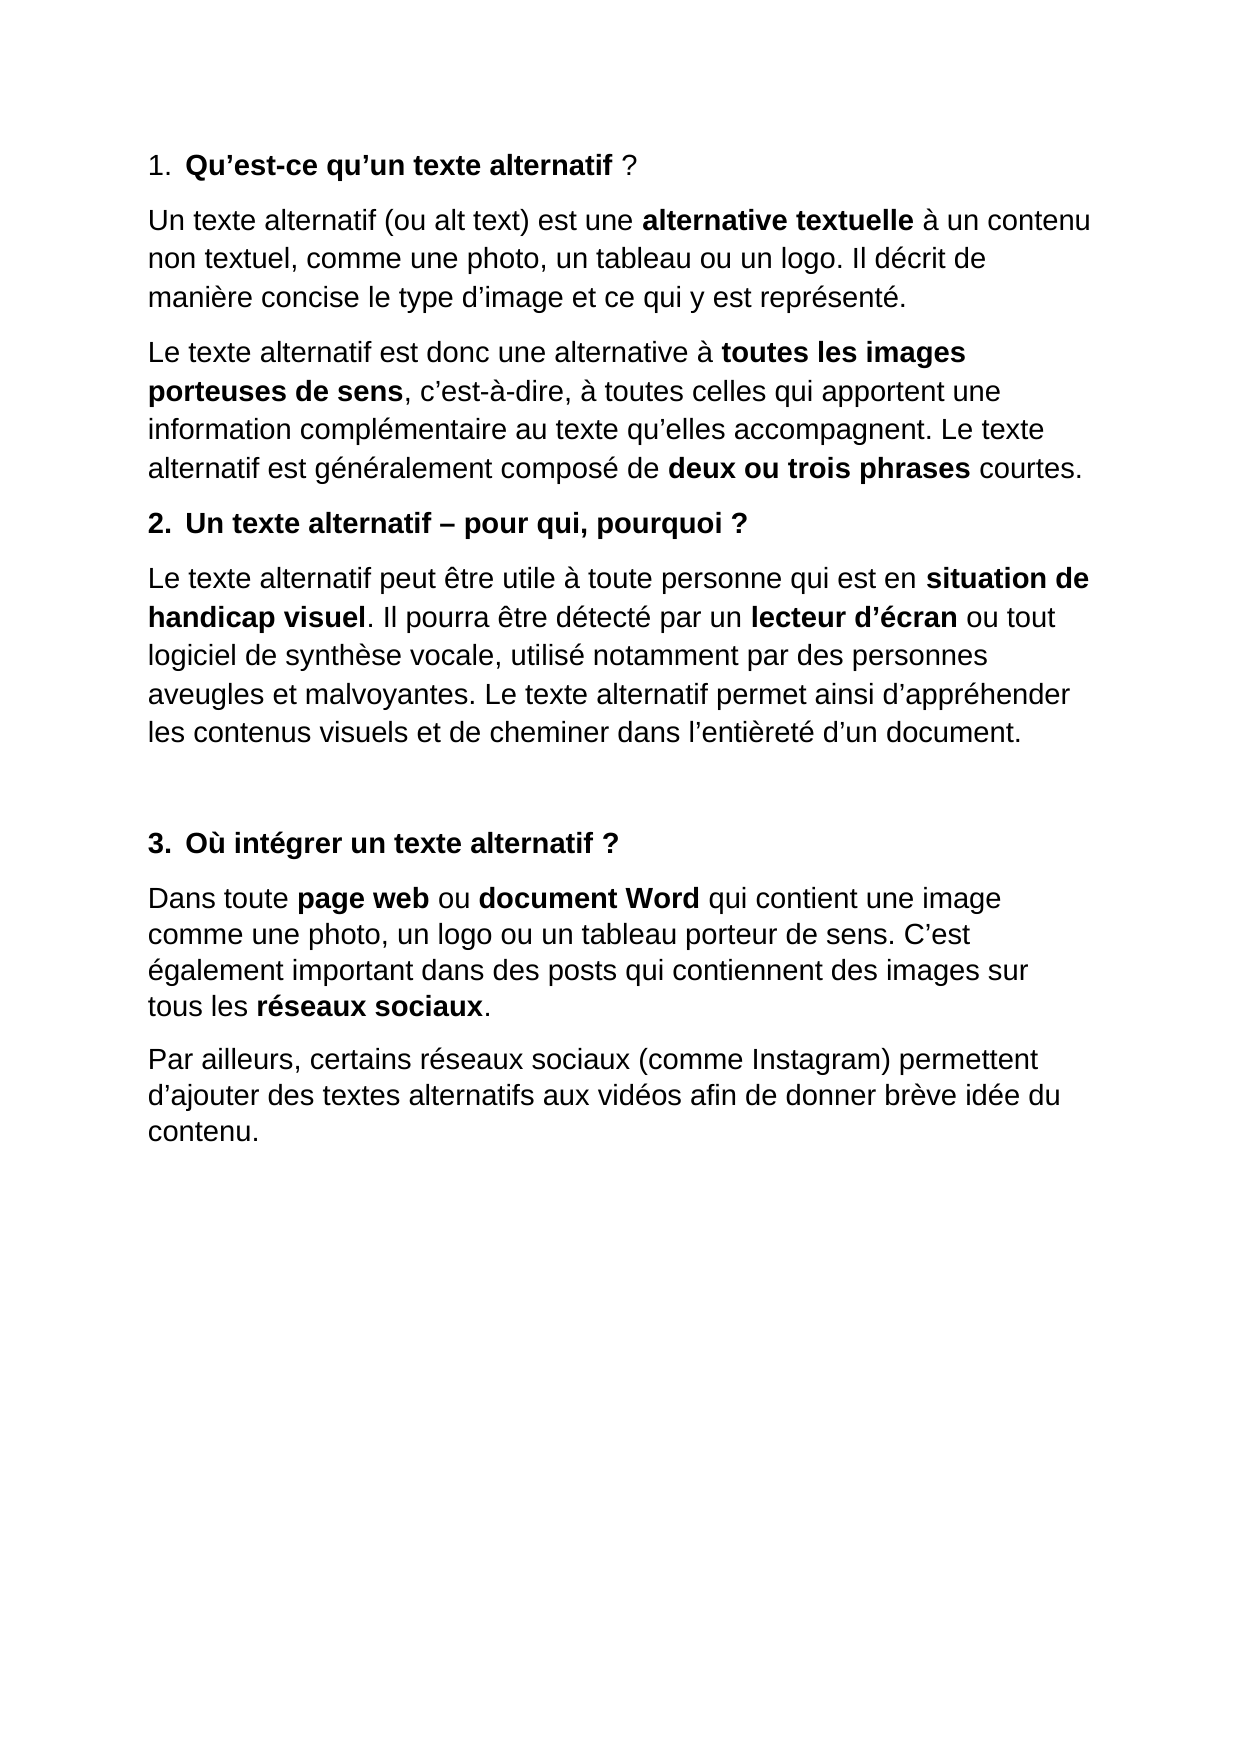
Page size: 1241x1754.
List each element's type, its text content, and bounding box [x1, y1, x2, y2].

list Où intégrer un texte alternatif ? [148, 826, 1093, 859]
text Par ailleurs, certains réseaux sociaux (comme Instagram) permettent d’ajouter des textes alternatifs aux vidéos afin de donner brève idée du contenu. [148, 1042, 1093, 1148]
text Un texte alternatif (ou alt text) est une alternative textuelle à un contenu non textuel, comme une photo, un tableau ou un logo. Il décrit de manière concise le type d’image et ce qui y est représenté. [148, 203, 1093, 313]
list Qu’est-ce qu’un texte alternatif ? [148, 148, 1093, 181]
text Le texte alternatif est donc une alternative à toutes les images porteuses de sens, c’est-à-dire, à toutes celles qui apportent une information complémentaire au texte qu’elles accompagnent. Le texte alternatif est généralement composé de deux ou trois phrases courtes. [148, 335, 1093, 484]
list Un texte alternatif – pour qui, pourquoi ? [148, 506, 1093, 539]
text Dans toute page web ou document Word qui contient une image comme une photo, un logo ou un tableau porteur de sens. C’est également important dans des posts qui contiennent des images sur tous les réseaux sociaux. [148, 881, 1093, 1023]
text Le texte alternatif peut être utile à toute personne qui est en situation de handicap visuel. Il pourra être détecté par un lecteur d’écran ou tout logiciel de synthèse vocale, utilisé notamment par des personnes aveugles et malvoyantes. Le texte alternatif permet ainsi d’appréhender les contenus visuels et de cheminer dans l’entièreté d’un document. [148, 561, 1093, 749]
